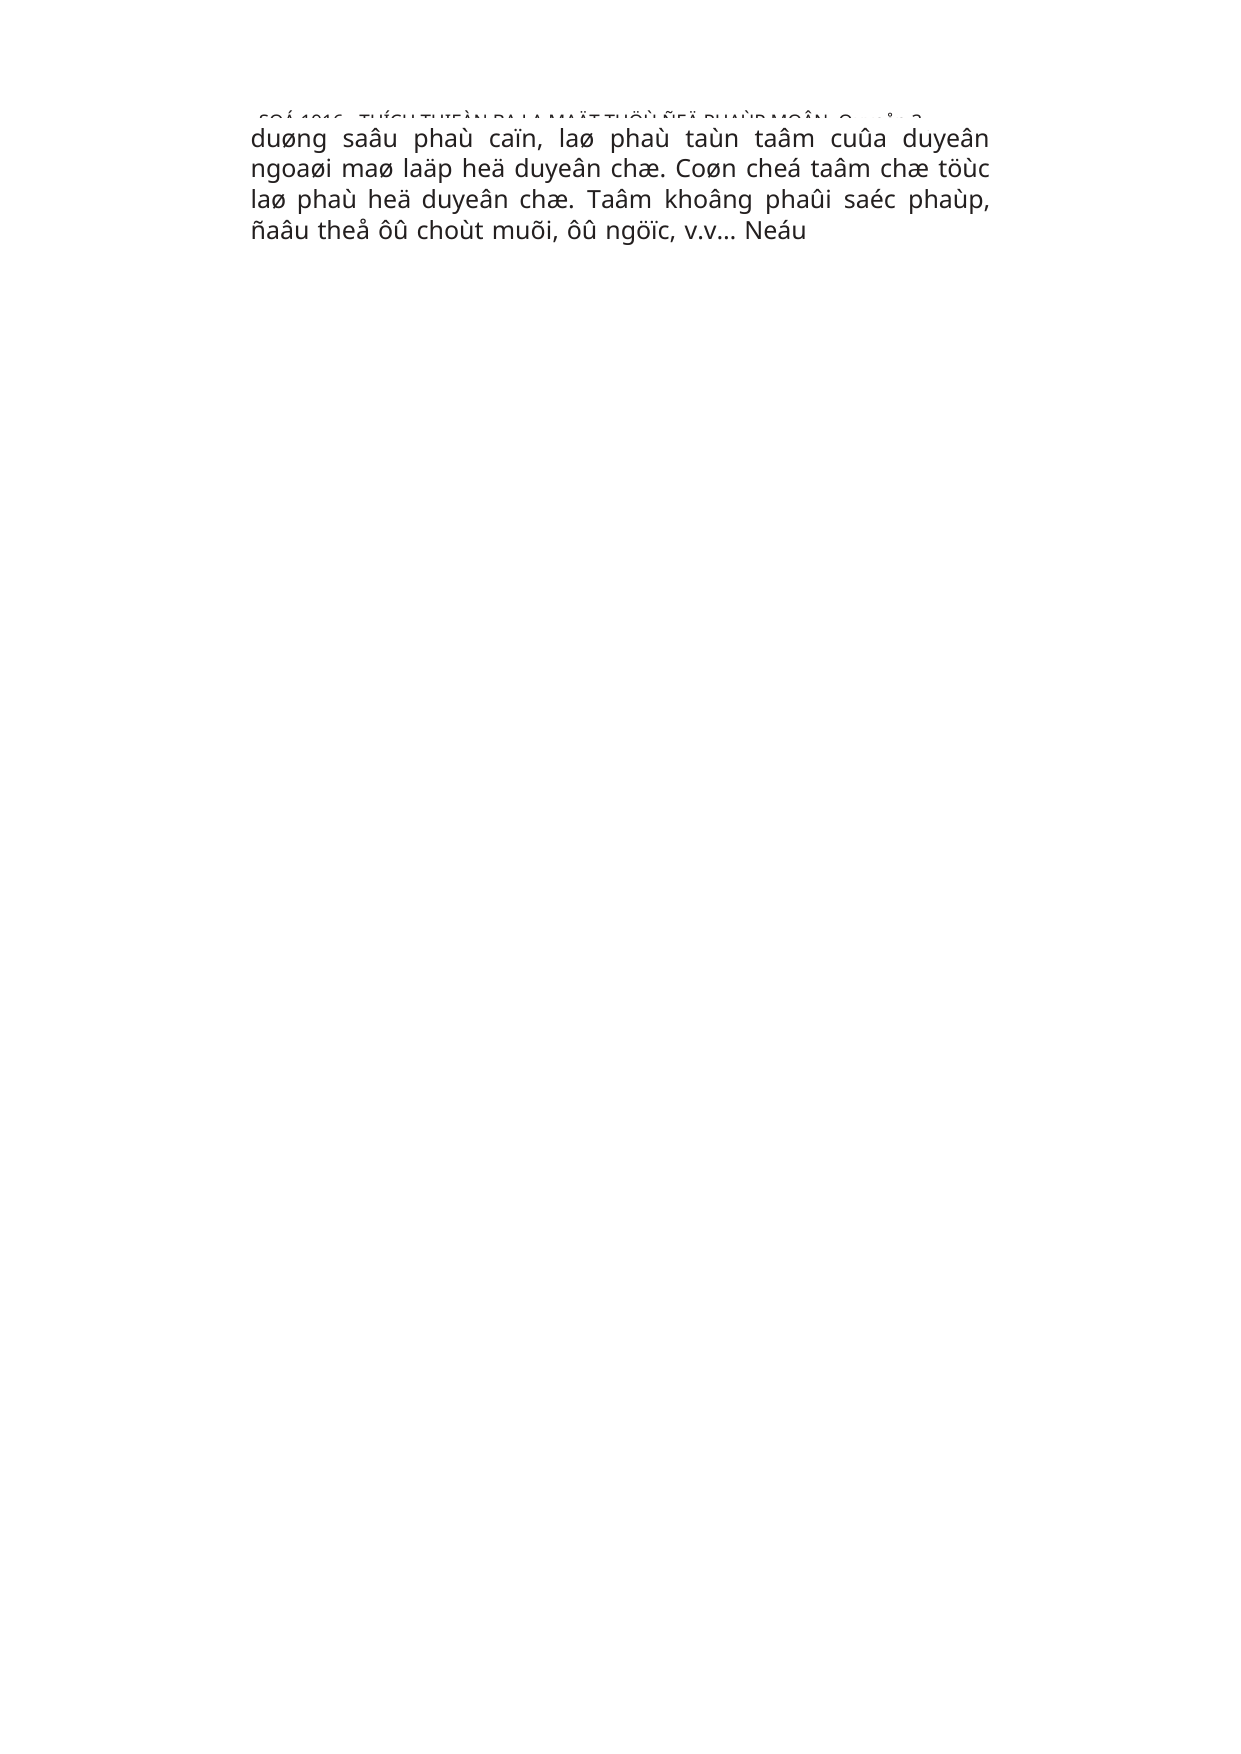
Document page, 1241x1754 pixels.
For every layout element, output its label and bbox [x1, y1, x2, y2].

list [250, 123, 990, 247]
